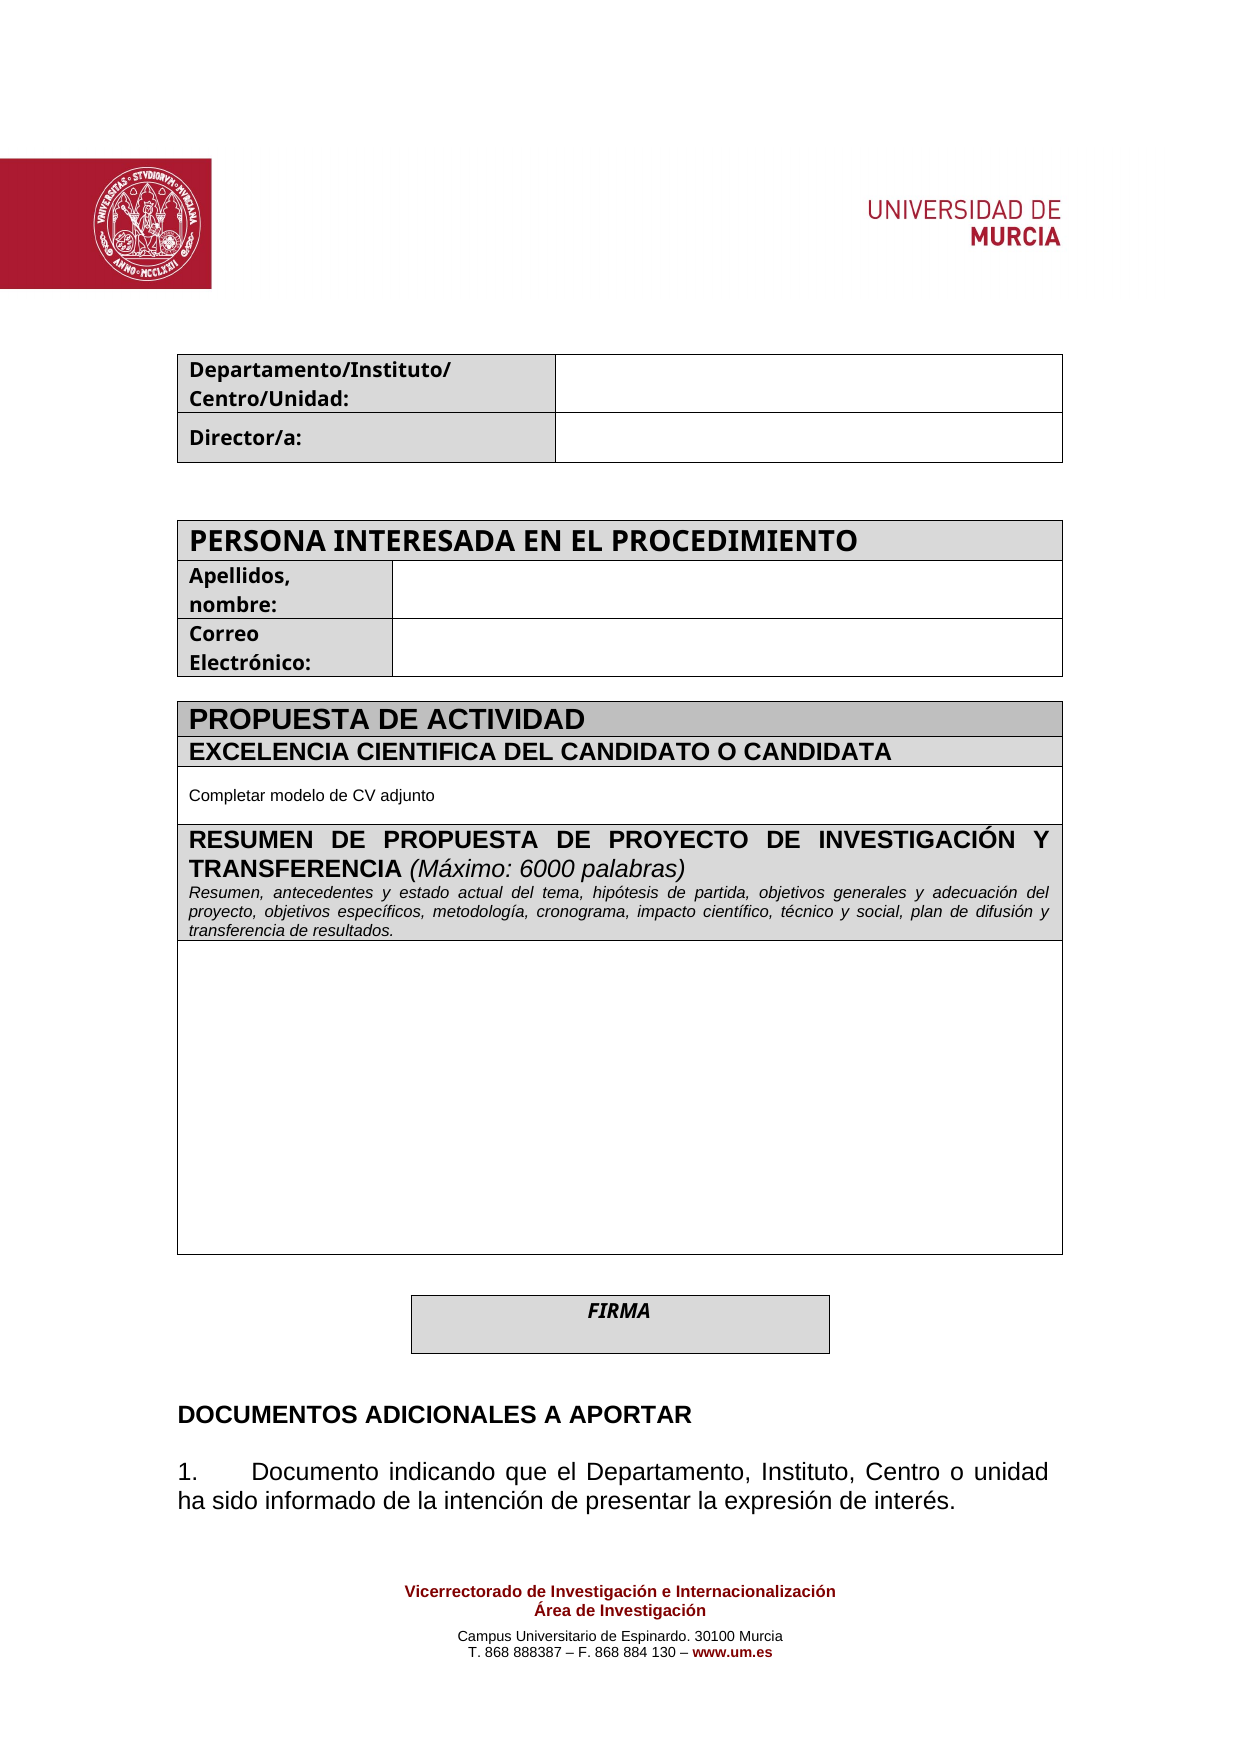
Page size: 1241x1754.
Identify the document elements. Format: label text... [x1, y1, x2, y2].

table_cell EXCELENCIA CIENTIFICA DEL CANDIDATO O CANDIDATA [178, 737, 1062, 766]
table_cell Correo Electrónico: [178, 619, 392, 676]
picture [0, 147, 1171, 298]
table_cell Director/a: [178, 413, 555, 462]
table_cell [556, 355, 1062, 412]
table_cell [393, 561, 1062, 618]
table_cell [178, 941, 1062, 1254]
table_cell Apellidos, nombre: [178, 561, 392, 618]
table_cell Completar modelo de CV adjunto [178, 767, 1062, 824]
table_header FIRMA [412, 1296, 829, 1353]
table_cell RESUMEN DE PROPUESTA DE PROYECTO DE INVESTIGACIÓN Y TRANSFERENCIA (Máximo: 6000 palabras) Resumen, antecedentes y estado actual del tema, hipótesis de partida, objetivos generales y adecuación del proyecto, objetivos específicos, metodología, cronograma, impacto científico, técnico y social, plan de difusión y transferencia de resultados. [178, 825, 1062, 940]
table_cell [556, 413, 1062, 462]
list Documento indicando que el Departamento, Instituto, Centro o unidad ha sido informado de la intención de presentar la expresión de interés. [177, 1457, 1050, 1515]
text DOCUMENTOS ADICIONALES A APORTAR [177, 1400, 1063, 1428]
table_cell Departamento/Instituto/Centro/Unidad: [178, 355, 555, 412]
table_cell [393, 619, 1062, 676]
table_header PERSONA INTERESADA EN EL PROCEDIMIENTO [178, 521, 1062, 560]
table_header PROPUESTA DE ACTIVIDAD [178, 702, 1062, 736]
